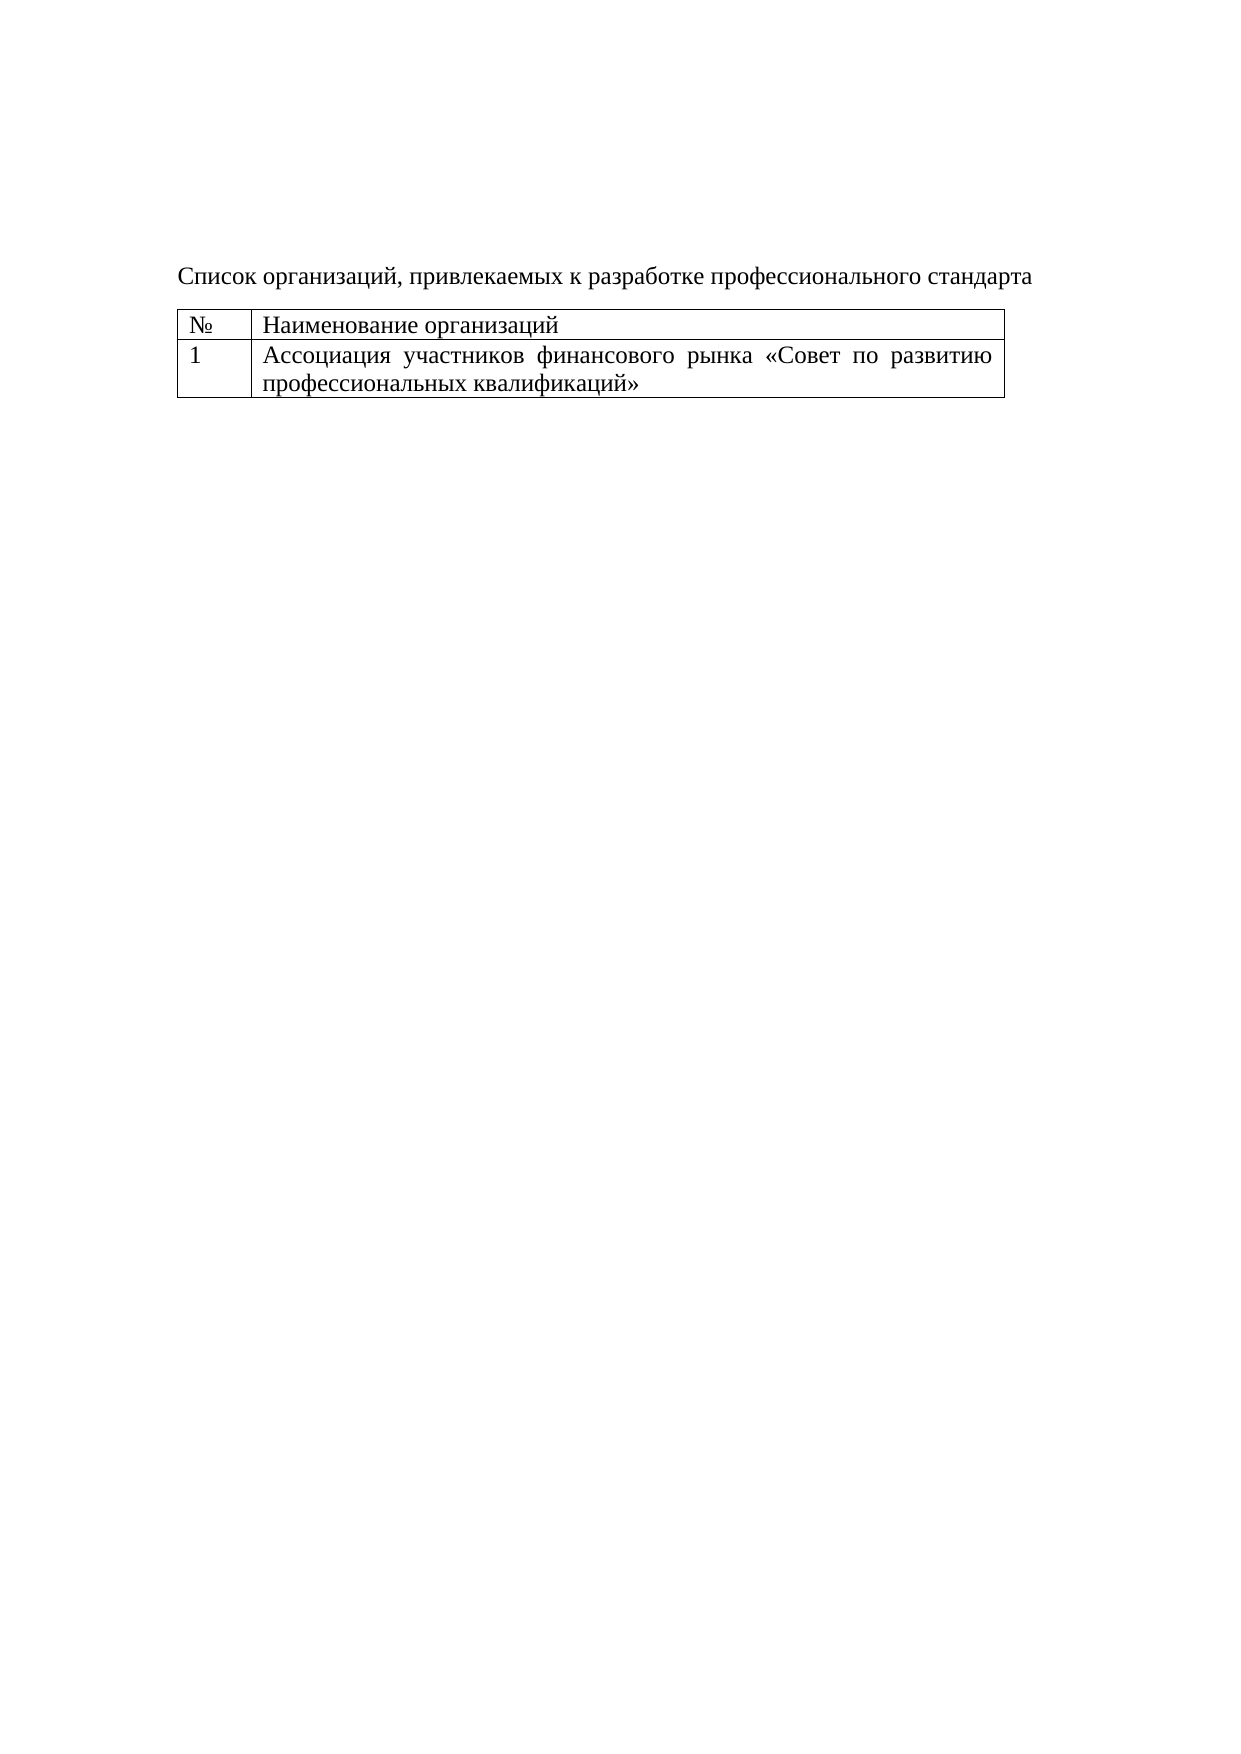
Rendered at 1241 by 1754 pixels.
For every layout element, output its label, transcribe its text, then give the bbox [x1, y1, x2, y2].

text Список организаций, привлекаемых к разработке профессионального стандарта [177, 261, 1152, 290]
table_header Наименование организаций [252, 310, 1004, 339]
table_cell Ассоциация участников финансового рынка «Совет по развитию профессиональных квалификаций» [252, 340, 1004, 397]
table_header № [178, 310, 251, 339]
table_cell 1 [178, 340, 251, 397]
